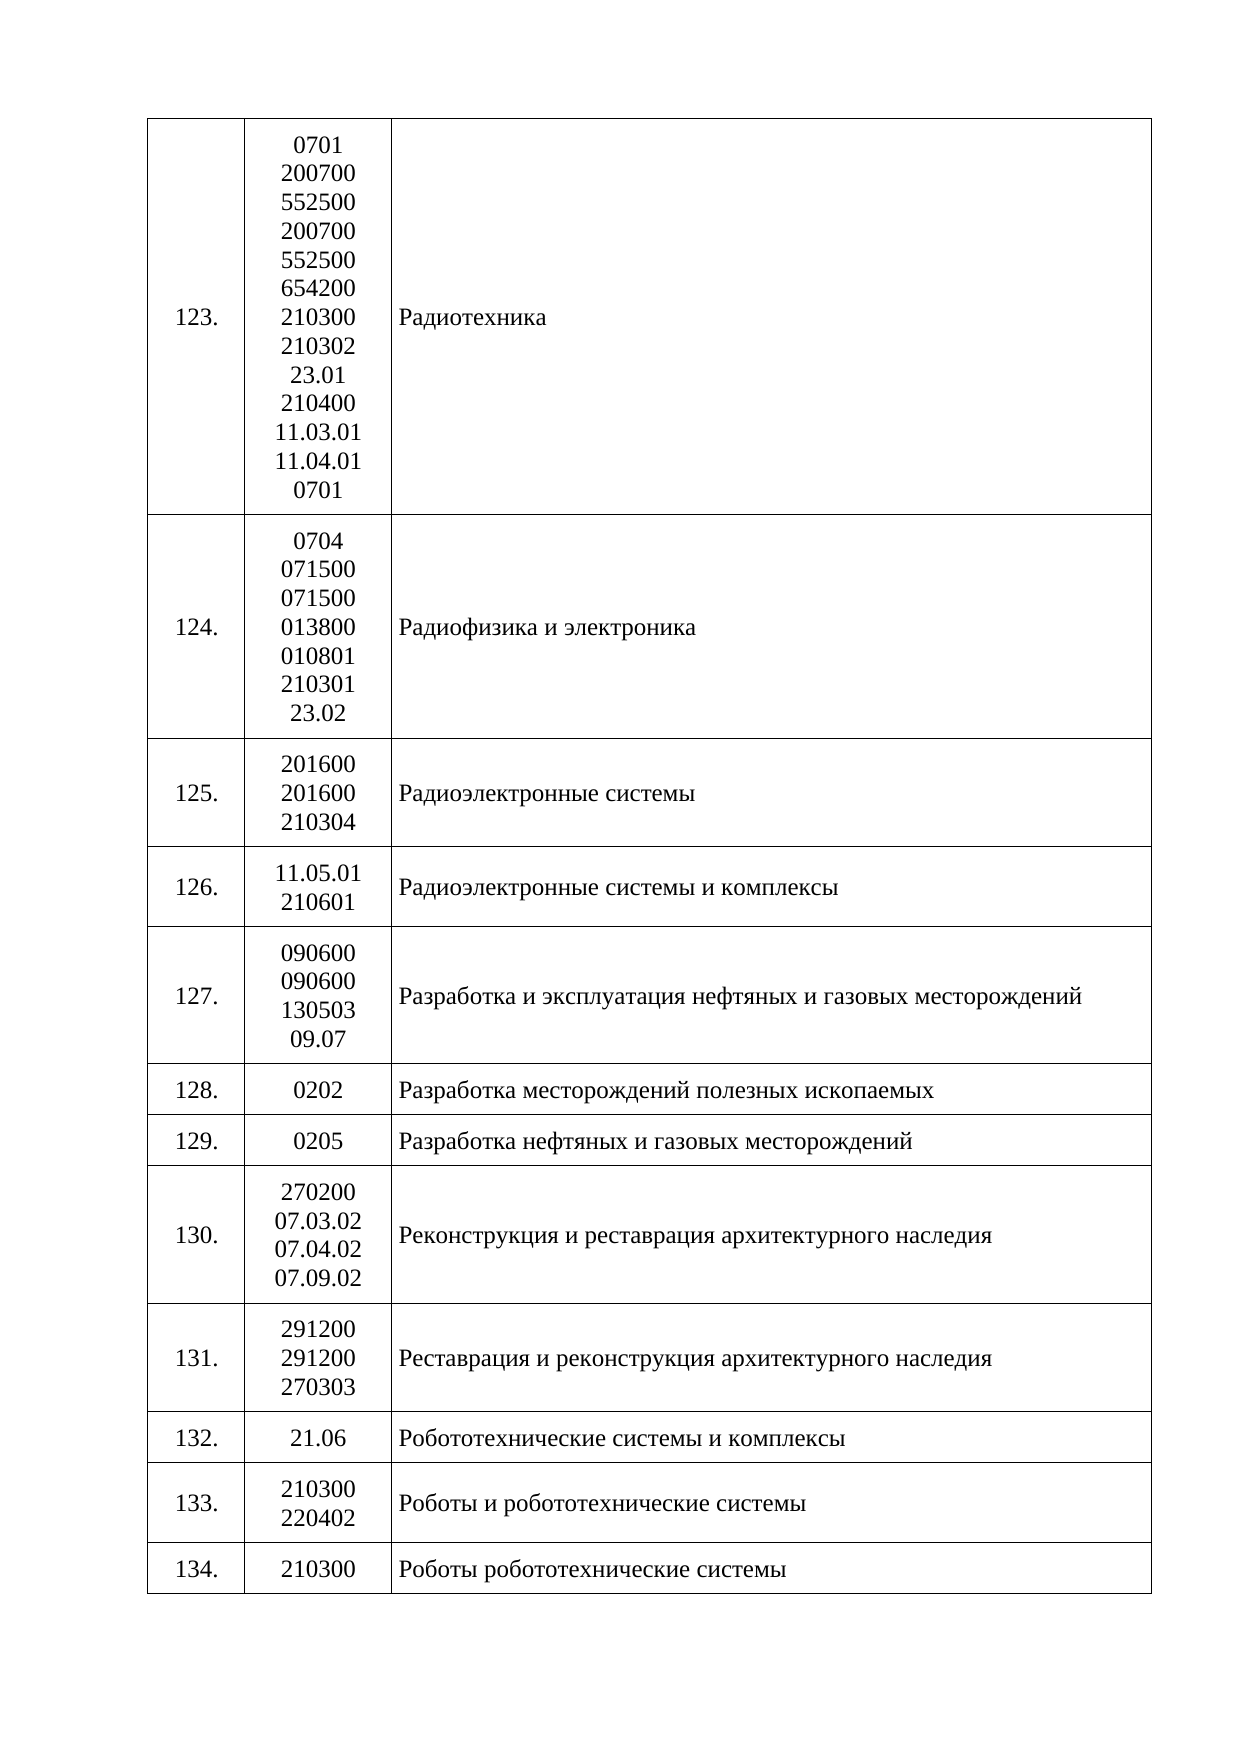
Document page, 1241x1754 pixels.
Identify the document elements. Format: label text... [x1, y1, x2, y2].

table_cell Реставрация и реконструкция архитектурного наследия [392, 1304, 1151, 1411]
table_cell 270200 07.03.02 07.04.02 07.09.02 [245, 1166, 391, 1303]
table_cell 210300 220402 [245, 1463, 391, 1542]
table_cell [148, 515, 244, 738]
table_cell 0704 071500 071500 013800 010801 210301 23.02 [245, 515, 391, 738]
table_cell 0205 [245, 1115, 391, 1165]
table_cell [148, 1166, 244, 1303]
table_cell 11.05.01 210601 [245, 847, 391, 926]
table_cell Разработка месторождений полезных ископаемых [392, 1064, 1151, 1114]
table_cell [148, 119, 244, 514]
table_cell 090600 090600 130503 09.07 [245, 927, 391, 1063]
table_cell [148, 739, 244, 846]
table_cell 0701 200700 552500 200700 552500 654200 210300 210302 23.01 210400 11.03.01 11.04.01 0701 [245, 119, 391, 514]
table_cell [148, 927, 244, 1063]
table_cell Реконструкция и реставрация архитектурного наследия [392, 1166, 1151, 1303]
table_cell [148, 847, 244, 926]
table_cell 0202 [245, 1064, 391, 1114]
table_cell Роботы и робототехнические системы [392, 1463, 1151, 1542]
table_cell 21.06 [245, 1412, 391, 1462]
table_cell Радиоэлектронные системы и комплексы [392, 847, 1151, 926]
table_cell [148, 1304, 244, 1411]
table_cell 201600 201600 210304 [245, 739, 391, 846]
table_cell 210300 [245, 1543, 391, 1593]
table_cell [148, 1463, 244, 1542]
table_cell [148, 1064, 244, 1114]
table_cell [148, 1115, 244, 1165]
table_cell Роботы робототехнические системы [392, 1543, 1151, 1593]
table_cell Разработка и эксплуатация нефтяных и газовых месторождений [392, 927, 1151, 1063]
table_cell Радиофизика и электроника [392, 515, 1151, 738]
table_cell Разработка нефтяных и газовых месторождений [392, 1115, 1151, 1165]
table_cell [148, 1412, 244, 1462]
table_cell Радиотехника [392, 119, 1151, 514]
table_cell 291200 291200 270303 [245, 1304, 391, 1411]
table_cell Робототехнические системы и комплексы [392, 1412, 1151, 1462]
table_cell [148, 1543, 244, 1593]
table_cell Радиоэлектронные системы [392, 739, 1151, 846]
